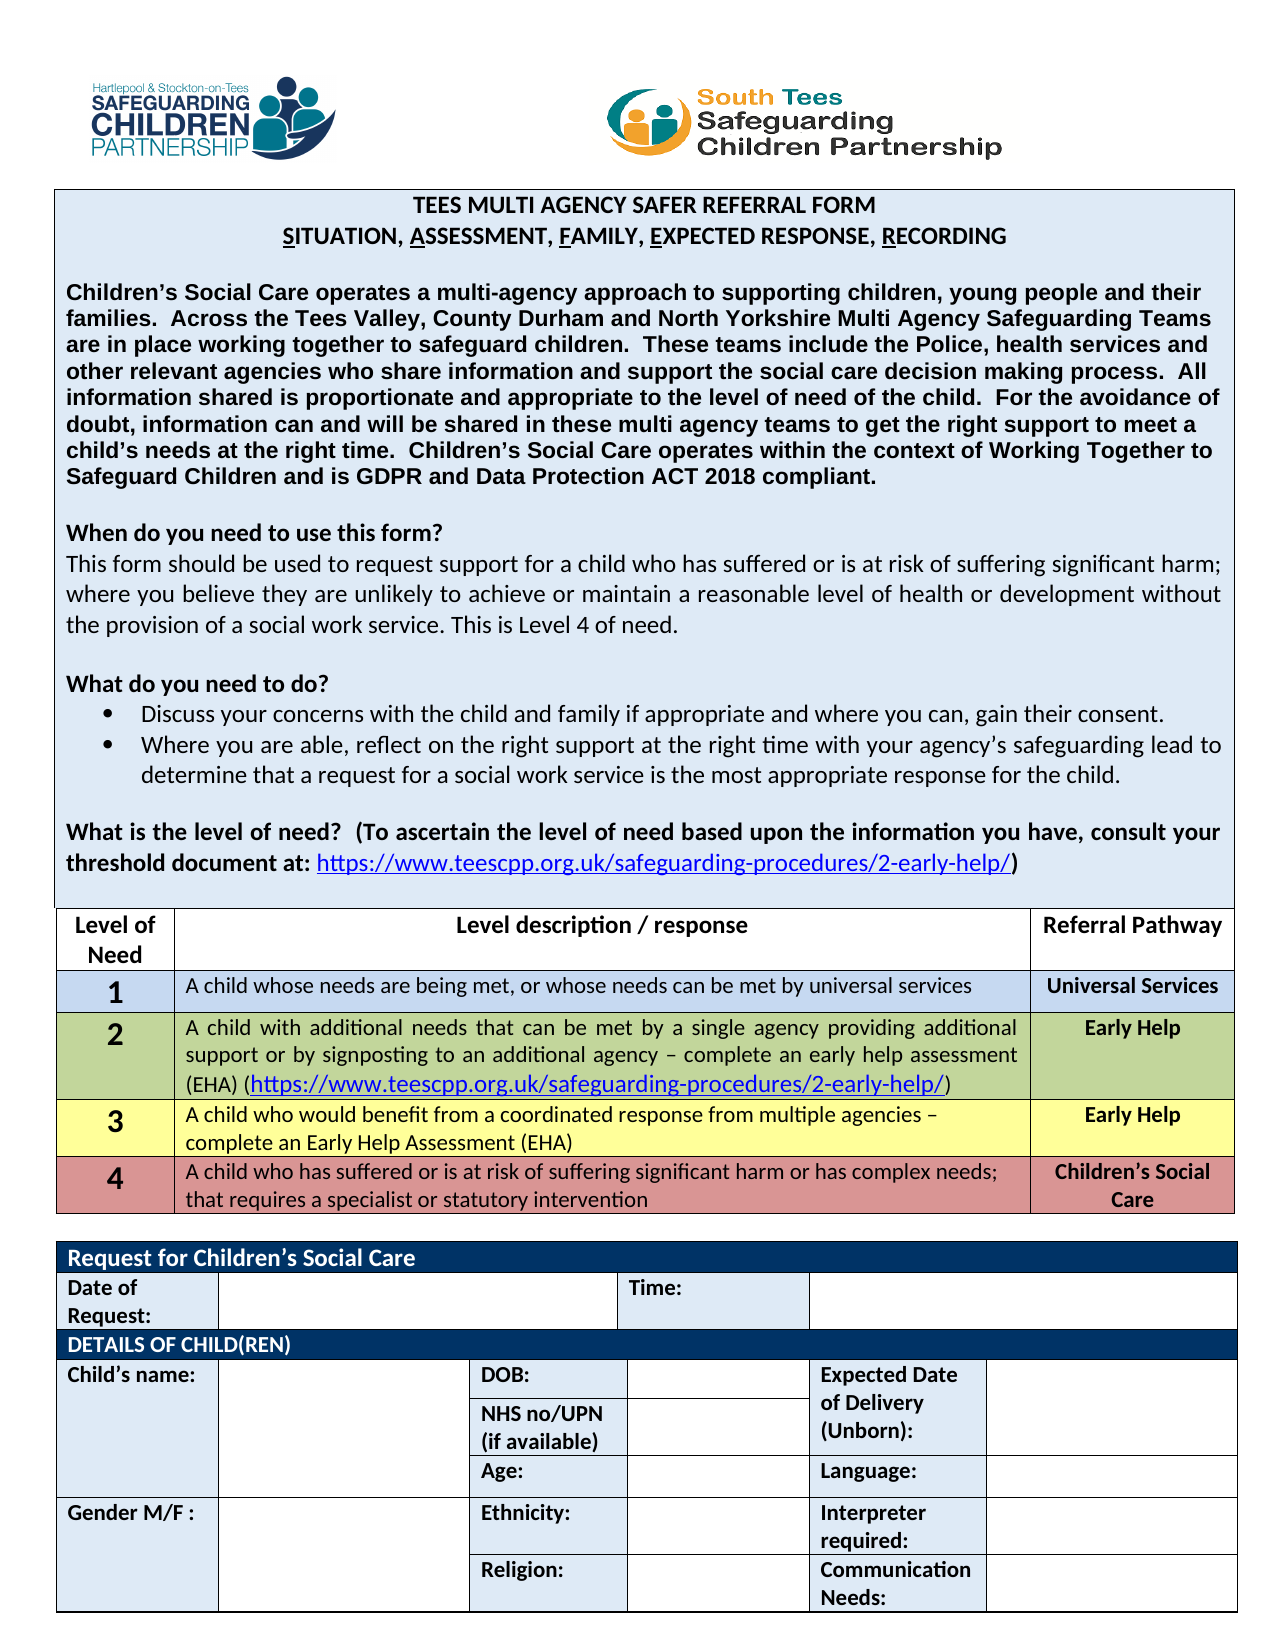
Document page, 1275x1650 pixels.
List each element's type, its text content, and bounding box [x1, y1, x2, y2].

table_cell 1 [57, 971, 174, 1012]
table_cell Ethnicity: [470, 1498, 627, 1554]
picture [88, 75, 338, 163]
table_cell Universal Services [1031, 971, 1234, 1012]
table_cell Age: [470, 1456, 627, 1497]
table_cell [628, 1555, 809, 1611]
table_cell Early Help [1031, 1100, 1234, 1156]
table_cell [219, 1273, 617, 1329]
table_header Referral Pathway [1031, 909, 1234, 970]
table_cell 2 [57, 1013, 174, 1099]
table_cell [628, 1360, 809, 1398]
table_cell Language: [810, 1456, 986, 1497]
table_cell Children’s Social Care [1031, 1157, 1234, 1213]
table_cell [987, 1555, 1237, 1611]
table_cell Early Help [1031, 1013, 1234, 1099]
table_cell A child who would benefit from a coordinated response from multiple agencies – complete an Early Help Assessment (EHA) [175, 1100, 1030, 1156]
table_cell DETAILS OF CHILD(REN) [57, 1330, 1237, 1359]
table_cell [987, 1498, 1237, 1554]
table_cell [987, 1456, 1237, 1497]
table_header Level description / response [175, 909, 1030, 970]
table_cell A child who has suffered or is at risk of suffering significant harm or has complex needs; that requires a specialist or statutory intervention [175, 1157, 1030, 1213]
table_header Level of Need [57, 909, 174, 970]
table_cell [987, 1360, 1237, 1455]
table_cell Child’s name: [57, 1360, 218, 1497]
table_cell Date of Request: [57, 1273, 218, 1329]
table_cell 4 [57, 1157, 174, 1213]
table_cell Expected Date of Delivery (Unborn): [810, 1360, 986, 1455]
table_cell Gender M/F : [57, 1498, 218, 1611]
table_cell [628, 1399, 809, 1455]
table_cell A child whose needs are being met, or whose needs can be met by universal services [175, 971, 1030, 1012]
table_cell [219, 1360, 469, 1497]
table_header Request for Children’s Social Care [57, 1242, 1237, 1272]
picture [588, 79, 1021, 163]
table_cell 3 [57, 1100, 174, 1156]
table_cell [810, 1273, 1237, 1329]
table_cell Time: [618, 1273, 809, 1329]
table_cell A child with additional needs that can be met by a single agency providing additional support or by signposting to an additional agency – complete an early help assessment (EHA) (https://www.teescpp.org.uk/safeguarding-procedures/2-early-help/) [175, 1013, 1030, 1099]
table_cell [219, 1498, 469, 1611]
table_header TEES MULTI AGENCY SAFER REFERRAL FORM SITUATION, ASSESSMENT, FAMILY, EXPECTED RESPONSE, RECORDING Children’s Social Care operates a multi-agency approach to supporting children, young people and their families. Across the Tees Valley, County Durham and North Yorkshire Multi Agency Safeguarding Teams are in place working together to safeguard children. These teams include the Police, health services and other relevant agencies who share information and support the social care decision making process. All information shared is proportionate and appropriate to the level of need of the child. For the avoidance of doubt, information can and will be shared in these multi agency teams to get the right support to meet a child’s needs at the right time. Children’s Social Care operates within the context of Working Together to Safeguard Children and is GDPR and Data Protection ACT 2018 compliant. When do you need to use this form? This form should be used to request support for a child who has suffered or is at risk of suffering significant harm; where you believe they are unlikely to achieve or maintain a reasonable level of health or development without the provision of a social work service. This is Level 4 of need. What do you need to do? Discuss your concerns with the child and family if appropriate and where you can, gain their consent. Where you are able, reflect on the right support at the right time with your agency’s safeguarding lead to determine that a request for a social work service is the most appropriate response for the child. What is the level of need? (To ascertain the level of need based upon the information you have, consult your threshold document at: https://www.teescpp.org.uk/safeguarding-procedures/2-early-help/) [55, 190, 1234, 908]
table_cell [628, 1456, 809, 1497]
table_cell [628, 1498, 809, 1554]
table_cell NHS no/UPN (if available) [470, 1399, 627, 1455]
table_cell Interpreter required: [810, 1498, 986, 1554]
table_cell Communication Needs: [810, 1555, 986, 1611]
table_cell DOB: [470, 1360, 627, 1398]
table_cell Religion: [470, 1555, 627, 1611]
